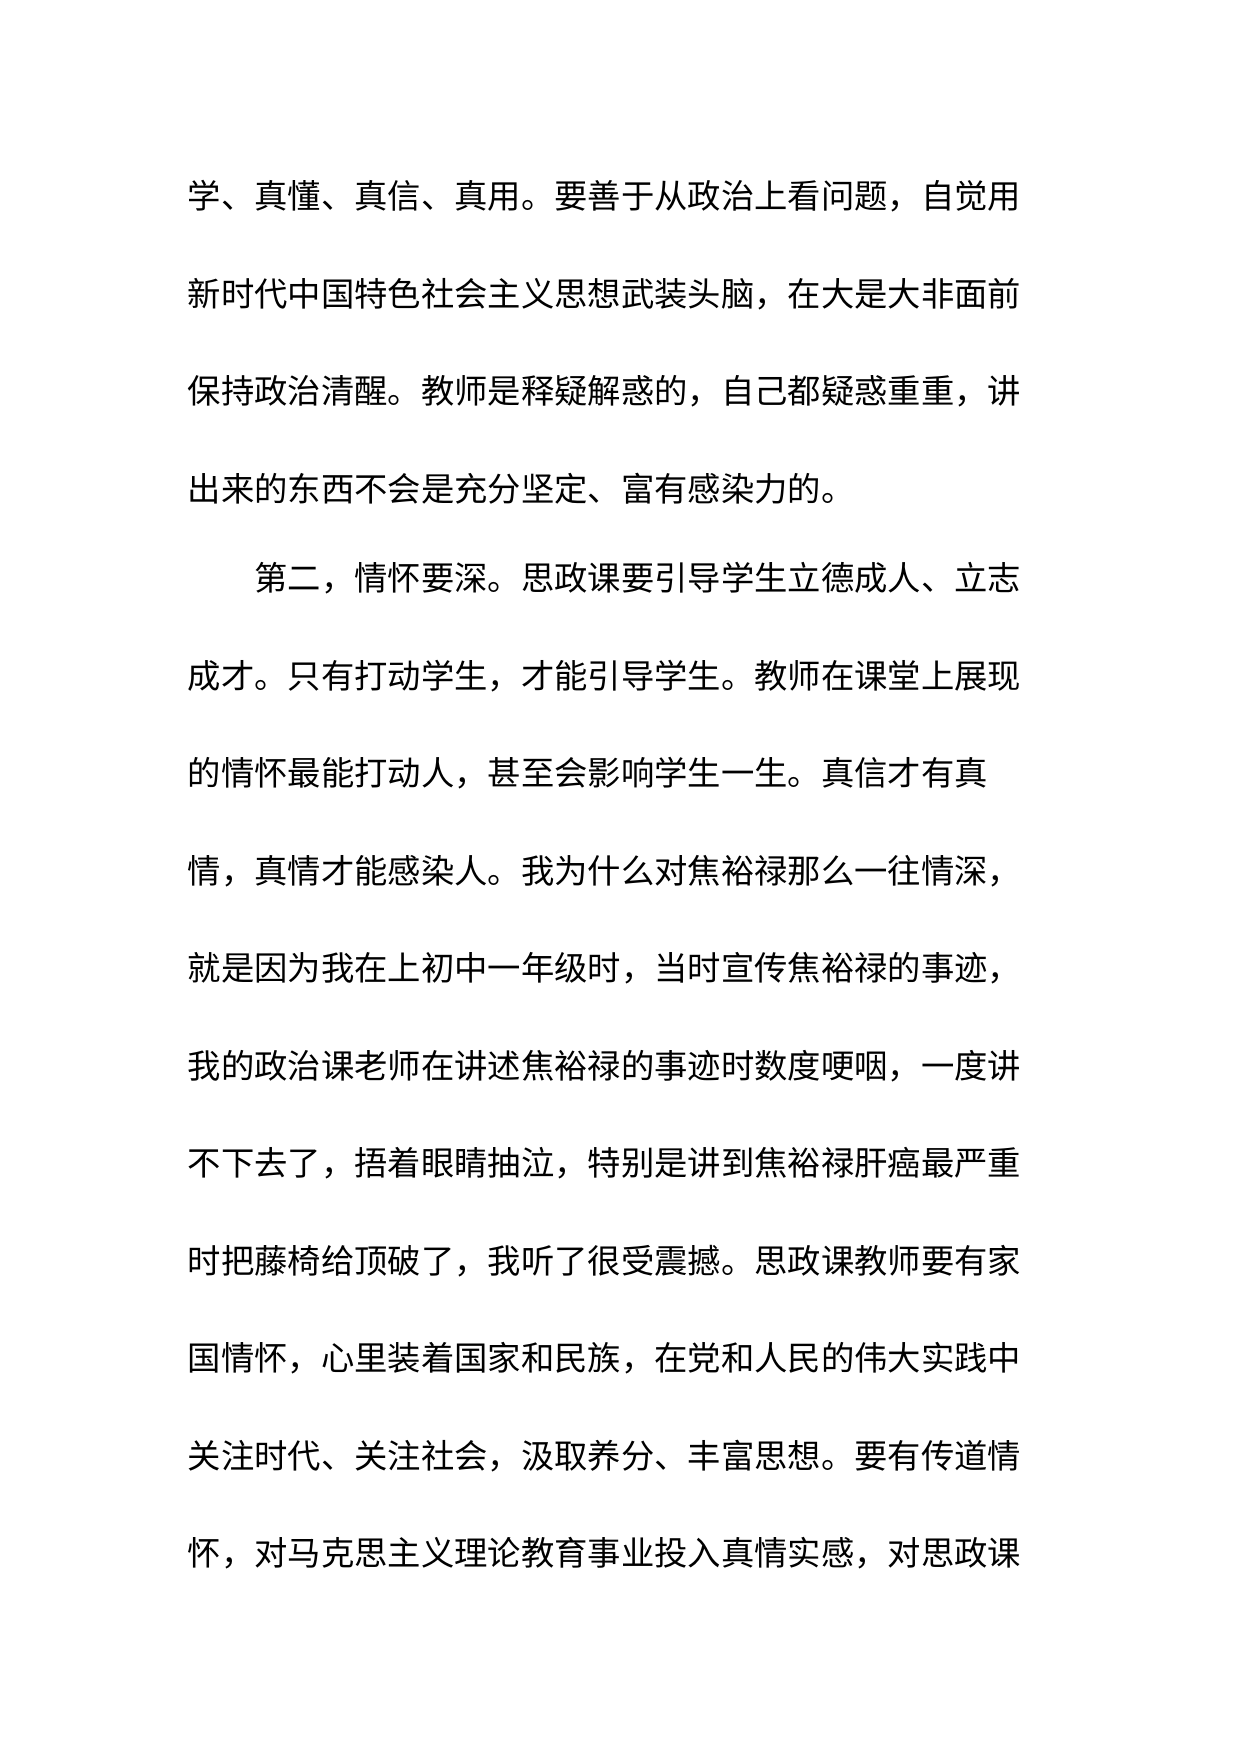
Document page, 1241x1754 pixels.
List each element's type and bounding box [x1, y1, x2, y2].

text [187, 543, 1053, 1583]
text [187, 162, 1053, 519]
